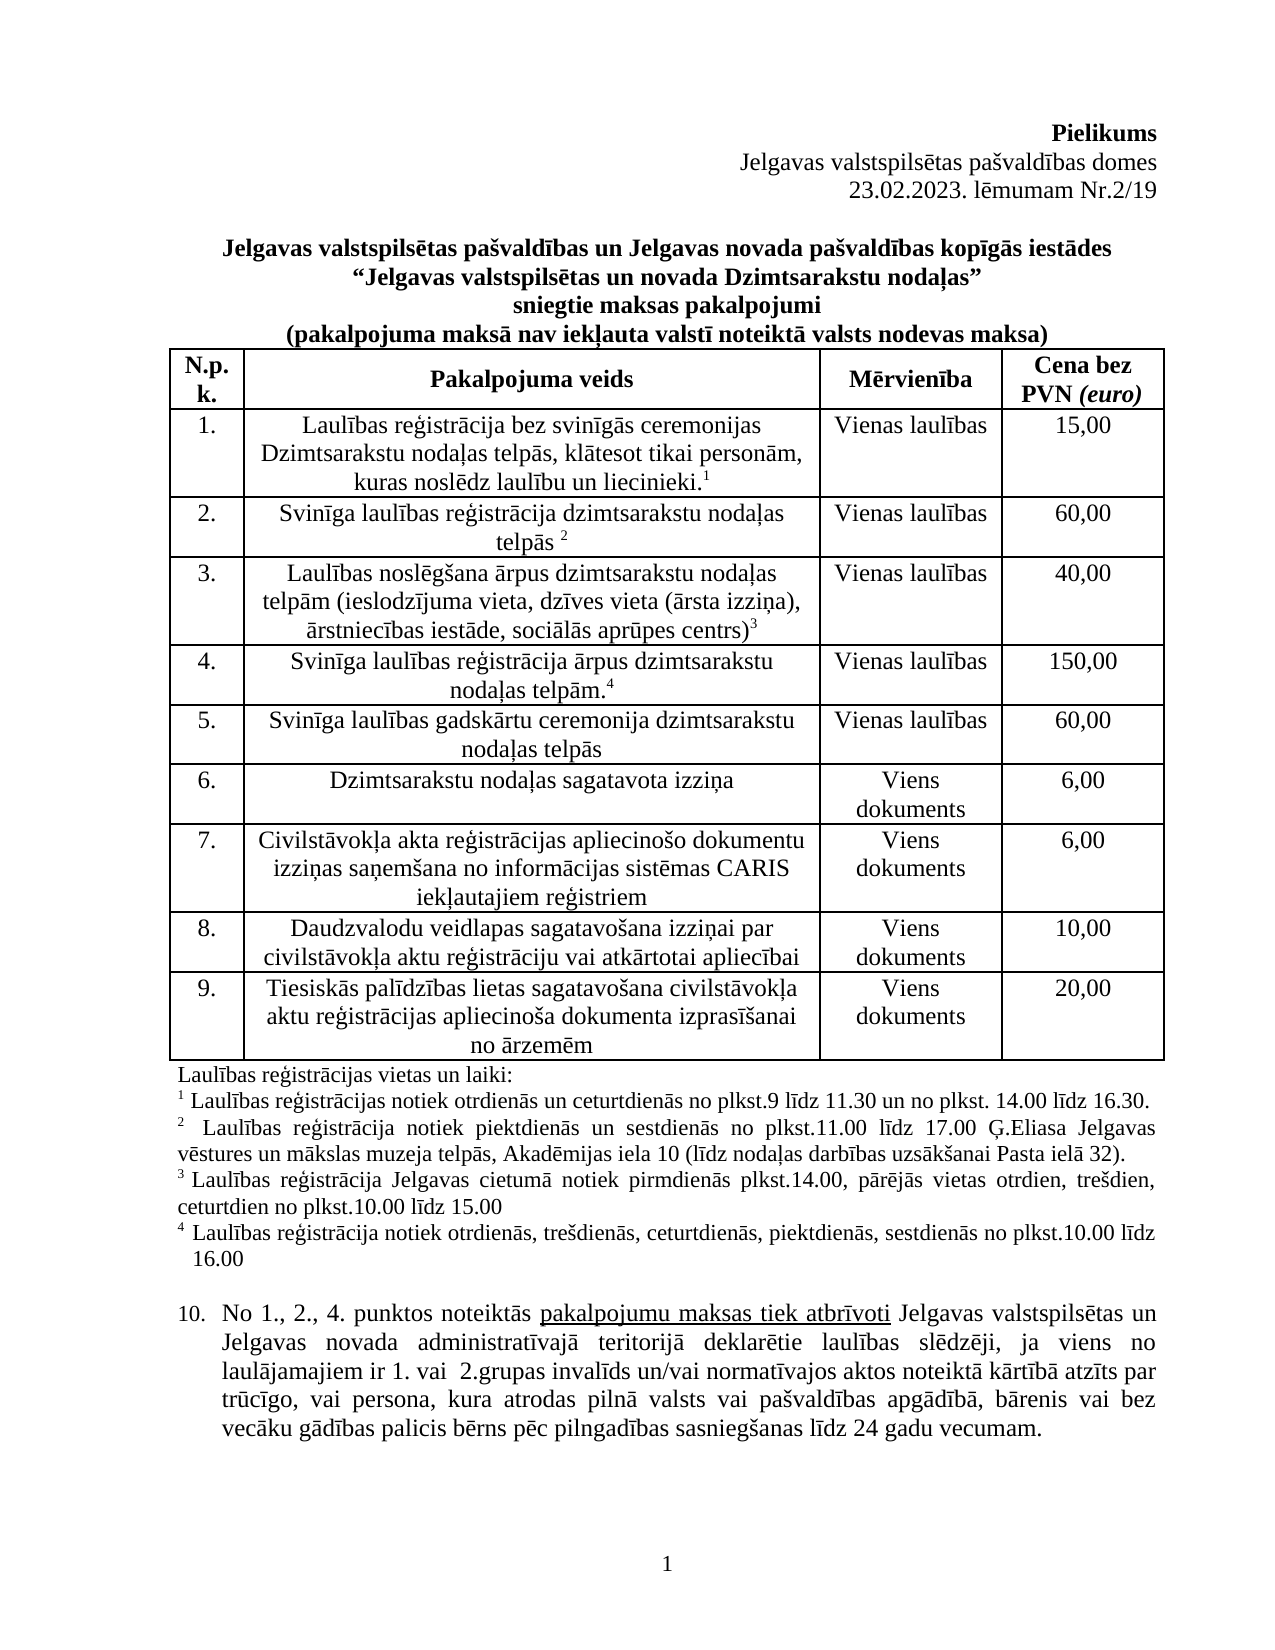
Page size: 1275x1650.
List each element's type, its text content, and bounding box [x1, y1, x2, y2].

text Jelgavas valstspilsētas pašvaldības domes [177, 147, 1157, 176]
table_cell 150,00 [1003, 646, 1163, 703]
table_cell Viens dokuments [821, 973, 1001, 1059]
text sniegtie maksas pakalpojumi [177, 291, 1157, 319]
table_cell Viens dokuments [821, 913, 1001, 971]
table_cell Civilstāvokļa akta reģistrācijas apliecinošo dokumentu izziņas saņemšana no informācijas sistēmas CARIS iekļautajiem reģistriem [245, 825, 819, 911]
table_header Pakalpojuma veids [245, 350, 819, 408]
table_cell 60,00 [1003, 498, 1163, 556]
text 2 Laulības reģistrācija notiek piektdienās un sestdienās no plkst.11.00 līdz 17.00 Ģ.Eliasa Jelgavas vēstures un mākslas muzeja telpās, Akadēmijas iela 10 (līdz nodaļas darbības uzsākšanai Pasta ielā 32). [177, 1114, 1157, 1166]
table_cell 6,00 [1003, 765, 1163, 823]
table_header Cena bez PVN (euro) [1003, 350, 1163, 408]
table_cell 3. [171, 558, 243, 644]
table_cell 6,00 [1003, 825, 1163, 911]
text 1 Laulības reģistrācijas notiek otrdienās un ceturtdienās no plkst.9 līdz 11.30 un no plkst. 14.00 līdz 16.30. [177, 1087, 1157, 1114]
table_cell 7. [171, 825, 243, 911]
table_cell Dzimtsarakstu nodaļas sagatavota izziņa [245, 765, 819, 823]
table_cell 8. [171, 913, 243, 971]
table_cell 9. [171, 973, 243, 1059]
list No 1., 2., 4. punktos noteiktās pakalpojumu maksas tiek atbrīvoti Jelgavas valstspilsētas un Jelgavas novada administratīvajā teritorijā deklarētie laulības slēdzēji, ja viens no laulājamajiem ir 1. vai 2.grupas invalīds un/vai normatīvajos aktos noteiktā kārtībā atzīts par trūcīgo, vai persona, kura atrodas pilnā valsts vai pašvaldības apgādībā, bārenis vai bez vecāku gādības palicis bērns pēc pilngadības sasniegšanas līdz 24 gadu vecumam. [177, 1298, 1157, 1442]
list Laulības reģistrācija notiek otrdienās, trešdienās, ceturtdienās, piektdienās, sestdienās no plkst.10.00 līdz 16.00 [177, 1219, 1157, 1272]
table_cell Svinīga laulības reģistrācija ārpus dzimtsarakstu nodaļas telpām.4 [245, 646, 819, 703]
table_header Mērvienība [821, 350, 1001, 408]
table_cell Svinīga laulības gadskārtu ceremonija dzimtsarakstu nodaļas telpās [245, 706, 819, 763]
table_cell Viens dokuments [821, 825, 1001, 911]
table_cell Viens dokuments [821, 765, 1001, 823]
list Laulības reģistrācijas vietas un laiki: [177, 1061, 1157, 1087]
table_cell 4. [171, 646, 243, 703]
text Pielikums [177, 118, 1157, 147]
table_cell 20,00 [1003, 973, 1163, 1059]
table_cell 2. [171, 498, 243, 556]
text 3 Laulības reģistrācija Jelgavas cietumā notiek pirmdienās plkst.14.00, pārējās vietas otrdien, trešdien, ceturtdien no plkst.10.00 līdz 15.00 [177, 1166, 1157, 1219]
table_cell Vienas laulības [821, 410, 1001, 496]
table_header N.p.k. [171, 350, 243, 408]
table_cell Vienas laulības [821, 706, 1001, 763]
table_cell 10,00 [1003, 913, 1163, 971]
text 23.02.2023. lēmumam Nr.2/19 [177, 176, 1157, 204]
table_cell 5. [171, 706, 243, 763]
table_cell Svinīga laulības reģistrācija dzimtsarakstu nodaļas telpās 2 [245, 498, 819, 556]
table_cell 6. [171, 765, 243, 823]
table_cell 60,00 [1003, 706, 1163, 763]
table_cell Laulības noslēgšana ārpus dzimtsarakstu nodaļas telpām (ieslodzījuma vieta, dzīves vieta (ārsta izziņa), ārstniecības iestāde, sociālās aprūpes centrs)3 [245, 558, 819, 644]
table_cell 15,00 [1003, 410, 1163, 496]
text “Jelgavas valstspilsētas un novada Dzimtsarakstu nodaļas” [177, 262, 1157, 291]
table_cell 1. [171, 410, 243, 496]
table_cell Tiesiskās palīdzības lietas sagatavošana civilstāvokļa aktu reģistrācijas apliecinoša dokumenta izprasīšanai no ārzemēm [245, 973, 819, 1059]
table_cell Laulības reģistrācija bez svinīgās ceremonijas Dzimtsarakstu nodaļas telpās, klātesot tikai personām, kuras noslēdz laulību un liecinieki.1 [245, 410, 819, 496]
table_cell Vienas laulības [821, 646, 1001, 703]
table_cell Vienas laulības [821, 558, 1001, 644]
text (pakalpojuma maksā nav iekļauta valstī noteiktā valsts nodevas maksa) [177, 319, 1157, 348]
table_cell 40,00 [1003, 558, 1163, 644]
text Jelgavas valstspilsētas pašvaldības un Jelgavas novada pašvaldības kopīgās iestādes [177, 233, 1157, 262]
table_cell Daudzvalodu veidlapas sagatavošana izziņai par civilstāvokļa aktu reģistrāciju vai atkārtotai apliecībai [245, 913, 819, 971]
table_cell Vienas laulības [821, 498, 1001, 556]
